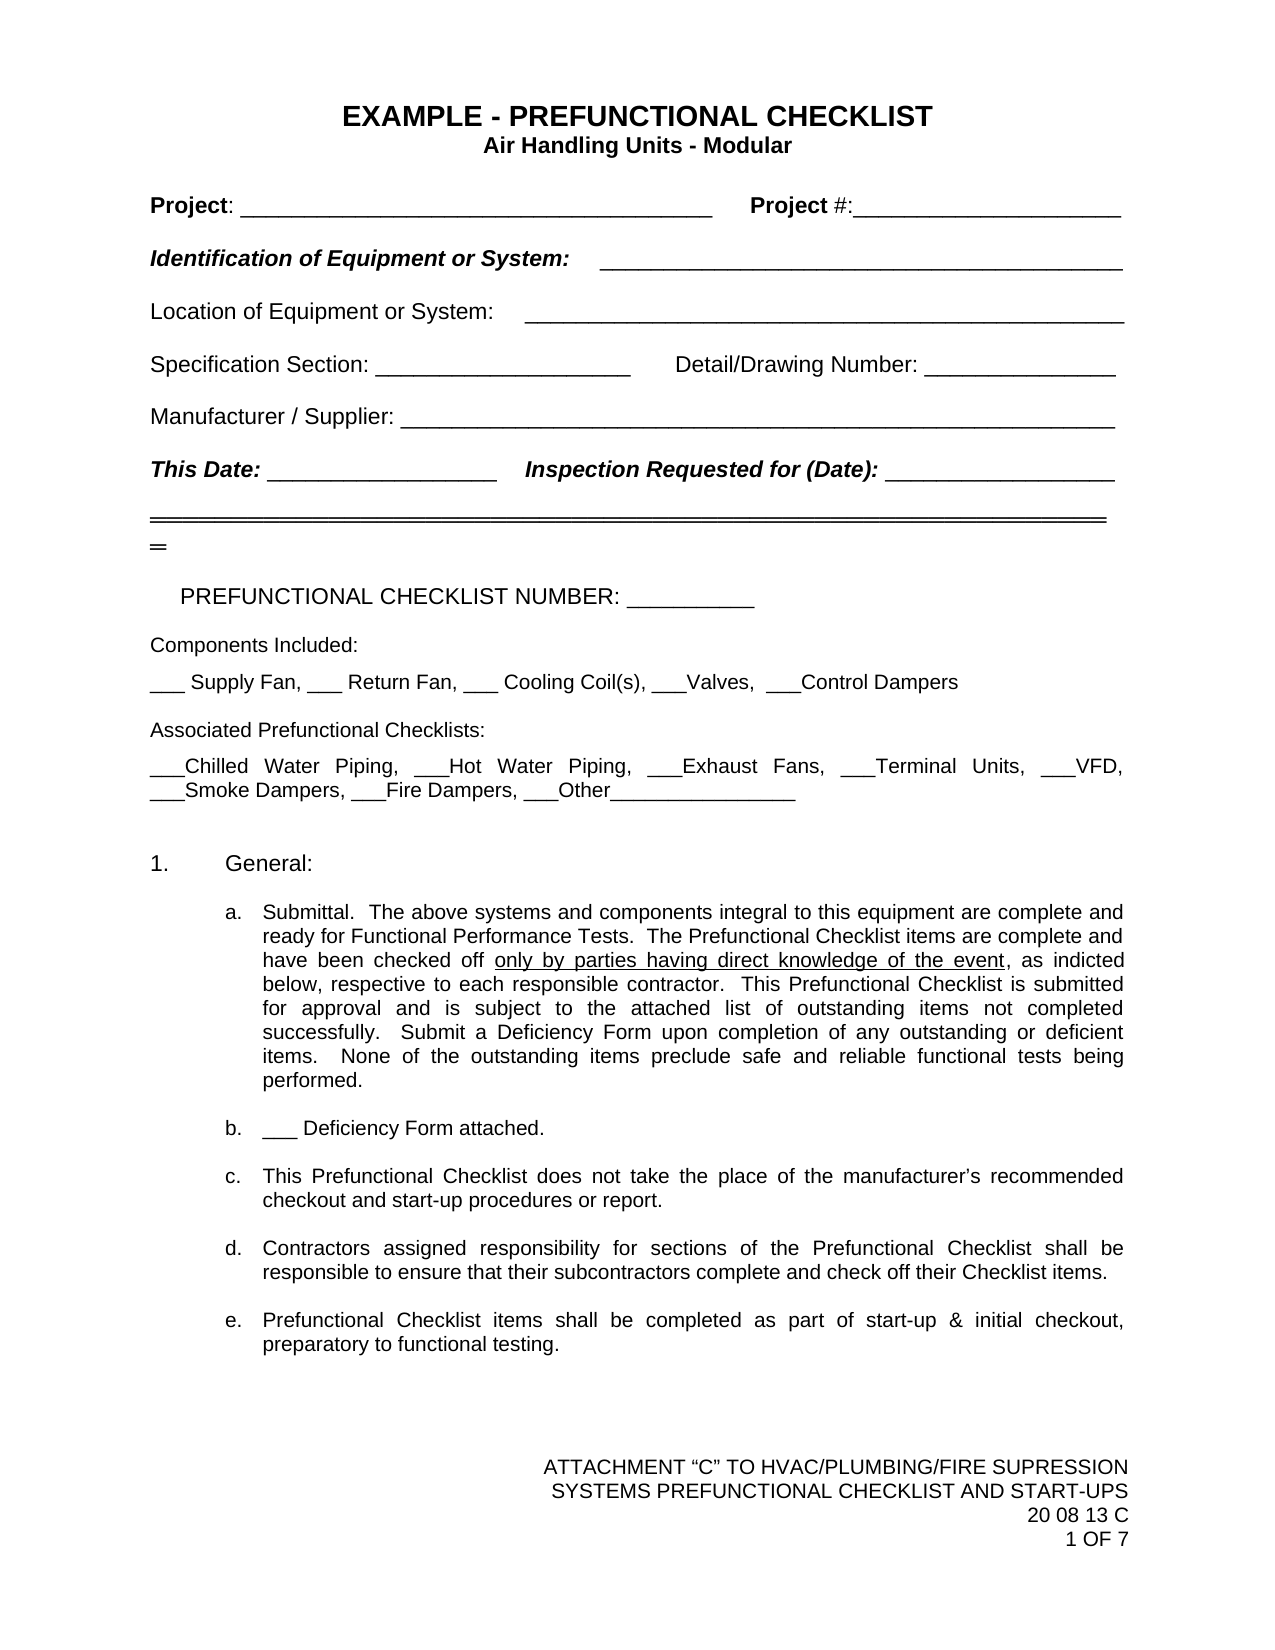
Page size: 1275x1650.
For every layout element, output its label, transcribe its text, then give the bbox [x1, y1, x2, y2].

text ___Chilled Water Piping, ___Hot Water Piping, ___Exhaust Fans, ___Terminal Units, ___VFD, ___Smoke Dampers, ___Fire Dampers, ___Other________________ [150, 754, 1125, 802]
list This Prefunctional Checklist does not take the place of the manufacturer’s recommended checkout and start-up procedures or report. [225, 1164, 1125, 1212]
text Associated Prefunctional Checklists: [150, 718, 1125, 742]
text ════════════════════════════════════════════════════════════ [150, 482, 1125, 559]
text ___ Supply Fan, ___ Return Fan, ___ Cooling Coil(s), ___Valves, ___Control Dampers [150, 670, 1125, 694]
text Manufacturer / Supplier: ________________________________________________________ [150, 403, 1125, 429]
list Contractors assigned responsibility for sections of the Prefunctional Checklist shall be responsible to ensure that their subcontractors complete and check off their Checklist items. [225, 1236, 1125, 1283]
list General: [150, 850, 1125, 876]
text Specification Section: ____________________ Detail/Drawing Number: _______________ [150, 351, 1125, 377]
list Prefunctional Checklist items shall be completed as part of start-up & initial checkout, preparatory to functional testing. [225, 1307, 1125, 1355]
text EXAMPLE - PREFUNCTIONAL CHECKLIST [150, 99, 1125, 132]
text Identification of Equipment or System: _________________________________________ [150, 245, 1125, 271]
text Location of Equipment or System: _______________________________________________ [150, 298, 1125, 324]
text Components Included: [150, 633, 1125, 657]
subtitle Prefunctional Checklist Number: ___________ [180, 583, 1125, 609]
list ___ Deficiency Form attached. [225, 1116, 1125, 1140]
text Air Handling Units - Modular [150, 132, 1125, 159]
text Project: _____________________________________ Project #:_____________________ [150, 192, 1125, 219]
text This Date: __________________ Inspection Requested for (Date): __________________ [150, 456, 1125, 482]
list Submittal. The above systems and components integral to this equipment are complete and ready for Functional Performance Tests. The Prefunctional Checklist items are complete and have been checked off only by parties having direct knowledge of the event, as indicted below, respective to each responsible contractor. This Prefunctional Checklist is submitted for approval and is subject to the attached list of outstanding items not completed successfully. Submit a Deficiency Form upon completion of any outstanding or deficient items. None of the outstanding items preclude safe and reliable functional tests being performed. [225, 900, 1125, 1092]
